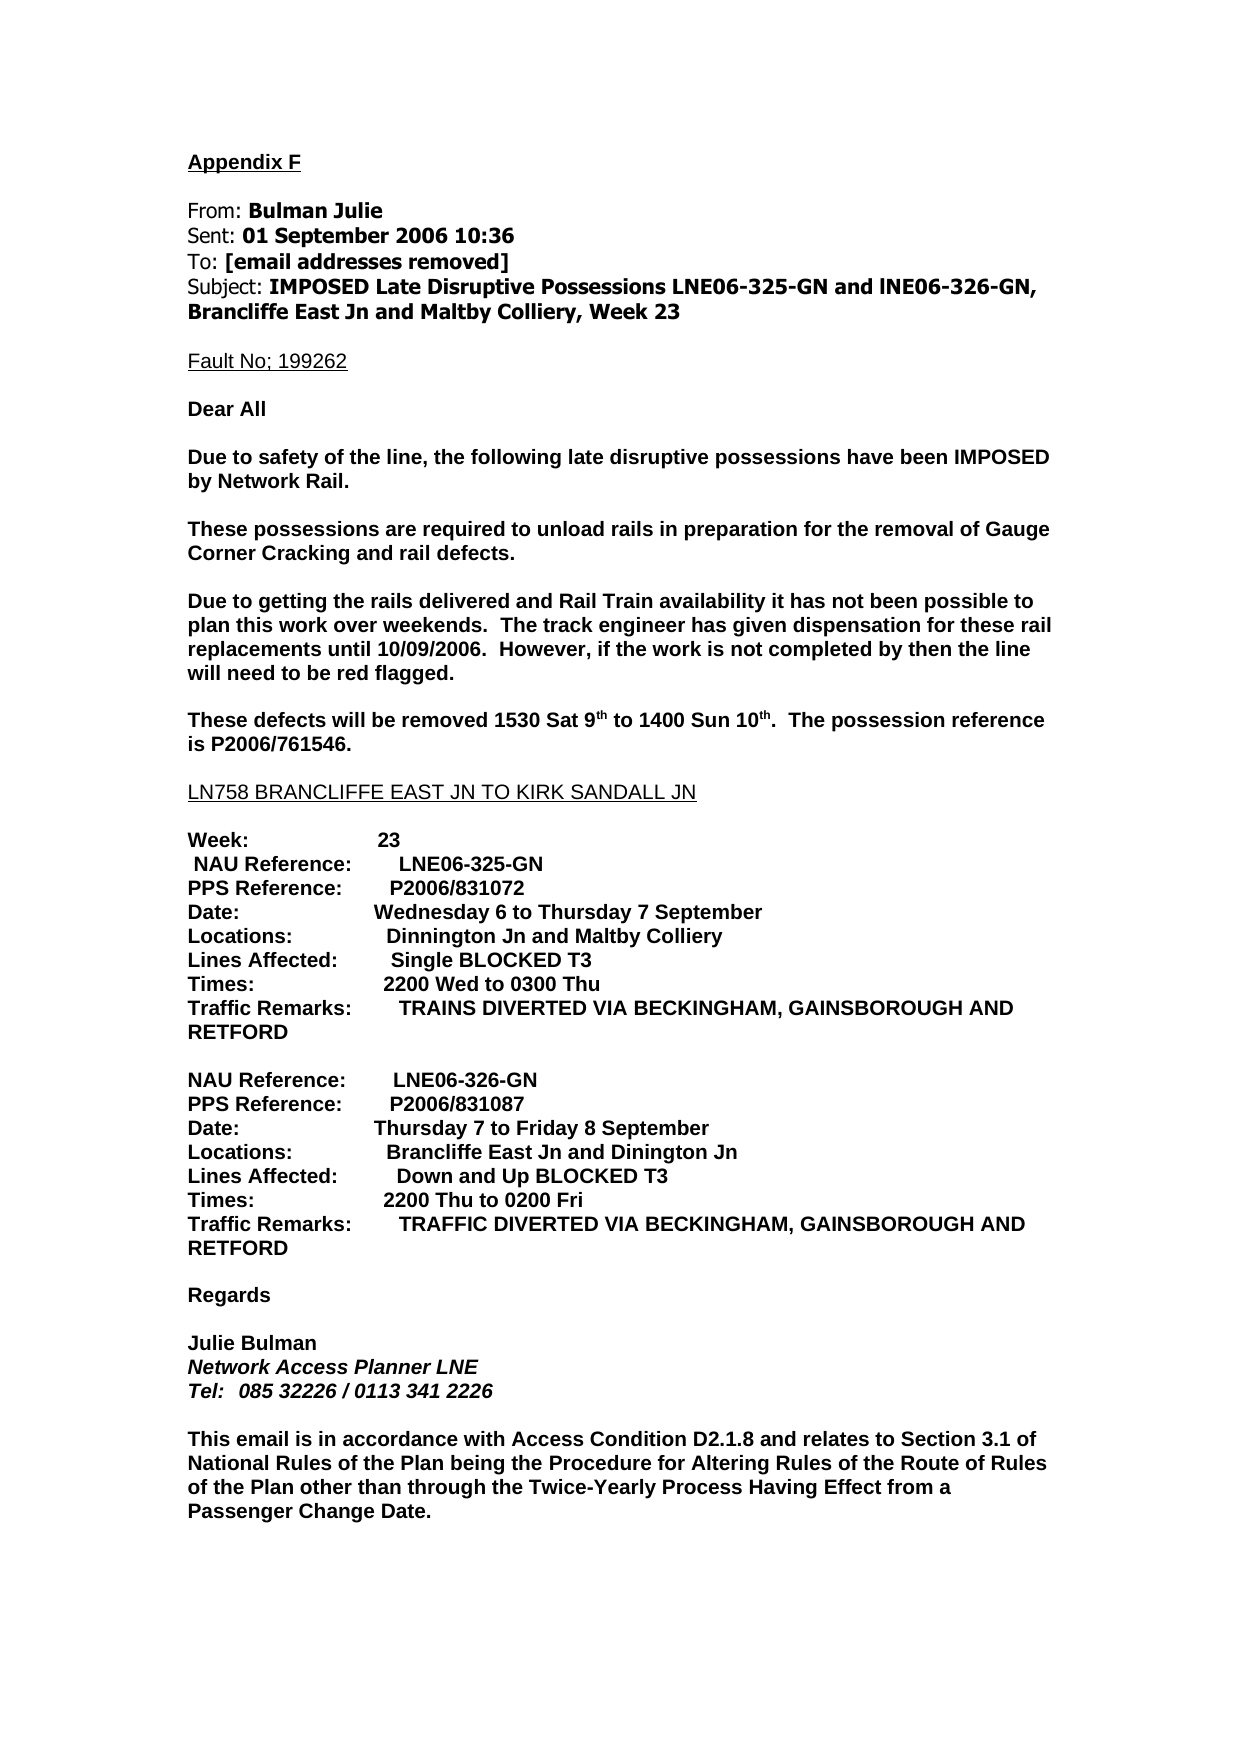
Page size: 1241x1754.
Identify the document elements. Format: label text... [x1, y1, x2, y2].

text Fault No; 199262 [187, 349, 1053, 373]
subtitle Tel: 085 32226 / 0113 341 2226 [187, 1379, 1053, 1403]
text Lines Affected: Single BLOCKED T3 [187, 948, 1053, 972]
text Julie Bulman [187, 1331, 1053, 1355]
text Date: Thursday 7 to Friday 8 September [187, 1116, 1053, 1139]
text Regards [187, 1283, 1053, 1307]
text Dear All [187, 397, 1053, 421]
text Lines Affected: Down and Up BLOCKED T3 [187, 1163, 1053, 1187]
text LN758 BRANCLIFFE EAST JN TO KIRK SANDALL JN [187, 780, 1053, 804]
text NAU Reference: LNE06-326-GN [187, 1068, 1053, 1092]
text This email is in accordance with Access Condition D2.1.8 and relates to Section 3.1 of National Rules of the Plan being the Procedure for Altering Rules of the Route of Rules of the Plan other than through the Twice-Yearly Process Having Effect from a Passenger Change Date. [187, 1427, 1053, 1523]
text Traffic Remarks: TRAINS DIVERTED VIA BECKINGHAM, GAINSBOROUGH AND RETFORD [187, 996, 1053, 1044]
text Network Access Planner LNE [187, 1355, 1053, 1379]
text Week: 23 [187, 828, 1053, 852]
text Date: Wednesday 6 to Thursday 7 September [187, 900, 1053, 924]
text Appendix F [187, 150, 1053, 174]
text PPS Reference: P2006/831072 [187, 876, 1053, 900]
text These defects will be removed 1530 Sat 9th to 1400 Sun 10th. The possession reference is P2006/761546. [187, 708, 1053, 756]
text NAU Reference: LNE06-325-GN [187, 852, 1053, 876]
text Due to safety of the line, the following late disruptive possessions have been IMPOSED by Network Rail. [187, 445, 1053, 493]
text PPS Reference: P2006/831087 [187, 1092, 1053, 1116]
text Times: 2200 Thu to 0200 Fri [187, 1187, 1053, 1211]
text Locations: Dinnington Jn and Maltby Colliery [187, 924, 1053, 948]
text From: Bulman Julie Sent: 01 September 2006 10:36 To: [email addresses removed] Subject: IMPOSED Late Disruptive Possessions LNE06-325-GN and lNE06-326-GN, Brancliffe East Jn and Maltby Colliery, Week 23 [187, 198, 1053, 324]
text Due to getting the rails delivered and Rail Train availability it has not been possible to plan this work over weekends. The track engineer has given dispensation for these rail replacements until 10/09/2006. However, if the work is not completed by then the line will need to be red flagged. [187, 588, 1053, 684]
text Locations: Brancliffe East Jn and Dinington Jn [187, 1139, 1053, 1163]
text These possessions are required to unload rails in preparation for the removal of Gauge Corner Cracking and rail defects. [187, 517, 1053, 564]
text Traffic Remarks: TRAFFIC DIVERTED VIA BECKINGHAM, GAINSBOROUGH AND RETFORD [187, 1211, 1053, 1259]
text Times: 2200 Wed to 0300 Thu [187, 972, 1053, 996]
